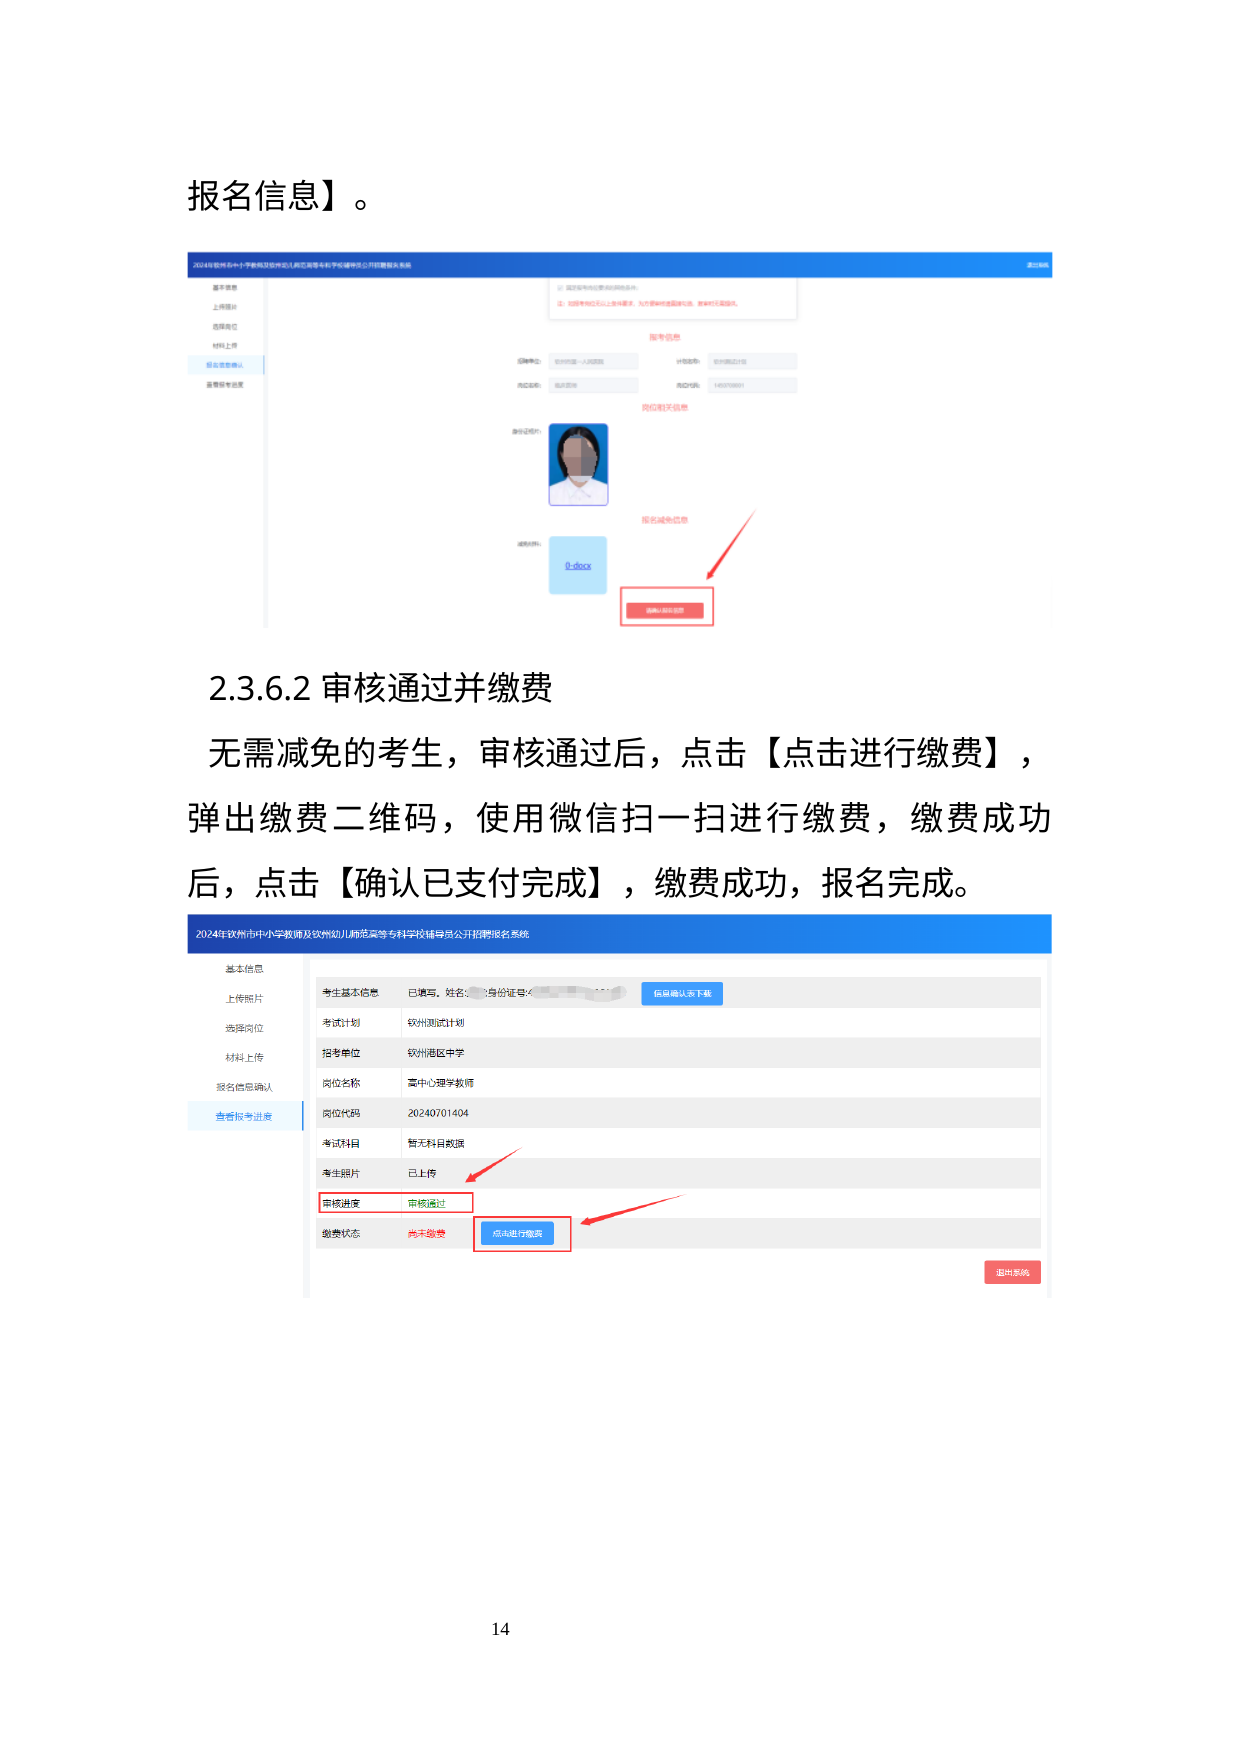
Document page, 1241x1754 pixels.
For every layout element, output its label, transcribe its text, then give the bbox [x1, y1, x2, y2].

picture [187, 251, 1053, 628]
picture [187, 913, 1052, 1298]
subtitle 2.3.6.2 审核通过并缴费 [187, 654, 1053, 719]
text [187, 162, 1053, 227]
text 无需减免的考生，审核通过后，点击【点击进行缴费】，弹出缴费二维码，使用微信扫一扫进行缴费，缴费成功后，点击【确认已支付完成】，缴费成功，报名完成。 [187, 719, 1053, 914]
